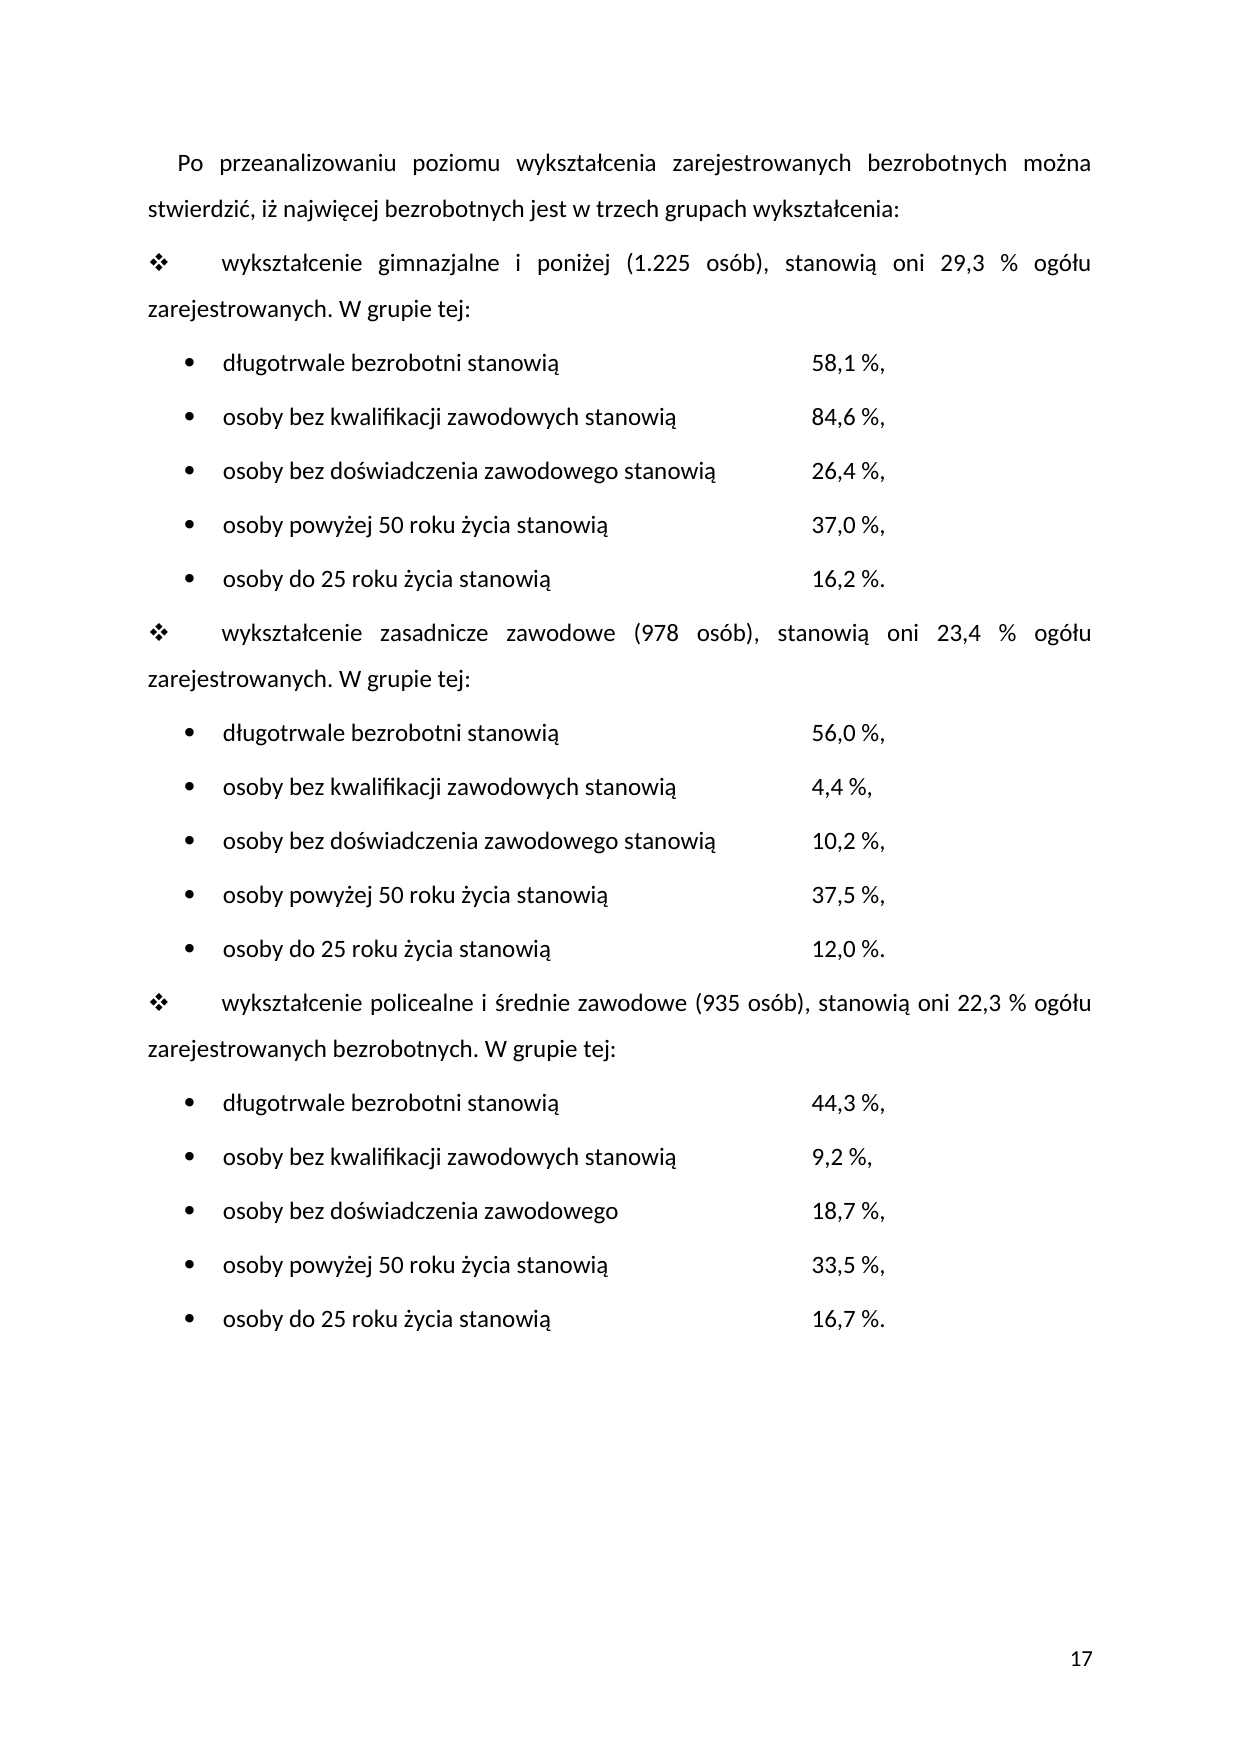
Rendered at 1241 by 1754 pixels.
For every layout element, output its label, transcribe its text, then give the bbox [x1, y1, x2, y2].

list osoby bez doświadczenia zawodowego 18,7 %, [185, 1196, 1093, 1226]
list osoby bez doświadczenia zawodowego stanowią 10,2 %, [185, 825, 1093, 856]
list wykształcenie policealne i średnie zawodowe (935 osób), stanowią oni 22,3 % ogółu zarejestrowanych bezrobotnych. W grupie tej: [148, 988, 1093, 1064]
list osoby bez kwalifikacji zawodowych stanowią 84,6 %, [185, 401, 1093, 432]
list długotrwale bezrobotni stanowią 56,0 %, [185, 717, 1093, 748]
list wykształcenie gimnazjalne i poniżej (1.225 osób), stanowią oni 29,3 % ogółu zarejestrowanych. W grupie tej: [148, 247, 1093, 324]
list długotrwale bezrobotni stanowią 58,1 %, [185, 347, 1093, 378]
list osoby powyżej 50 roku życia stanowią 37,0 %, [185, 509, 1093, 540]
list osoby powyżej 50 roku życia stanowią 37,5 %, [185, 879, 1093, 910]
list osoby bez doświadczenia zawodowego stanowią 26,4 %, [185, 455, 1093, 486]
list osoby bez kwalifikacji zawodowych stanowią 4,4 %, [185, 771, 1093, 802]
list długotrwale bezrobotni stanowią 44,3 %, [185, 1087, 1093, 1118]
list osoby do 25 roku życia stanowią 12,0 %. [185, 933, 1093, 964]
text Po przeanalizowaniu poziomu wykształcenia zarejestrowanych bezrobotnych można stwierdzić, iż najwięcej bezrobotnych jest w trzech grupach wykształcenia: [148, 148, 1093, 224]
list osoby powyżej 50 roku życia stanowią 33,5 %, [185, 1249, 1093, 1280]
list osoby do 25 roku życia stanowią 16,2 %. [185, 563, 1093, 594]
list osoby bez kwalifikacji zawodowych stanowią 9,2 %, [185, 1141, 1093, 1172]
list osoby do 25 roku życia stanowią 16,7 %. [185, 1304, 1093, 1334]
list wykształcenie zasadnicze zawodowe (978 osób), stanowią oni 23,4 % ogółu zarejestrowanych. W grupie tej: [148, 617, 1093, 694]
